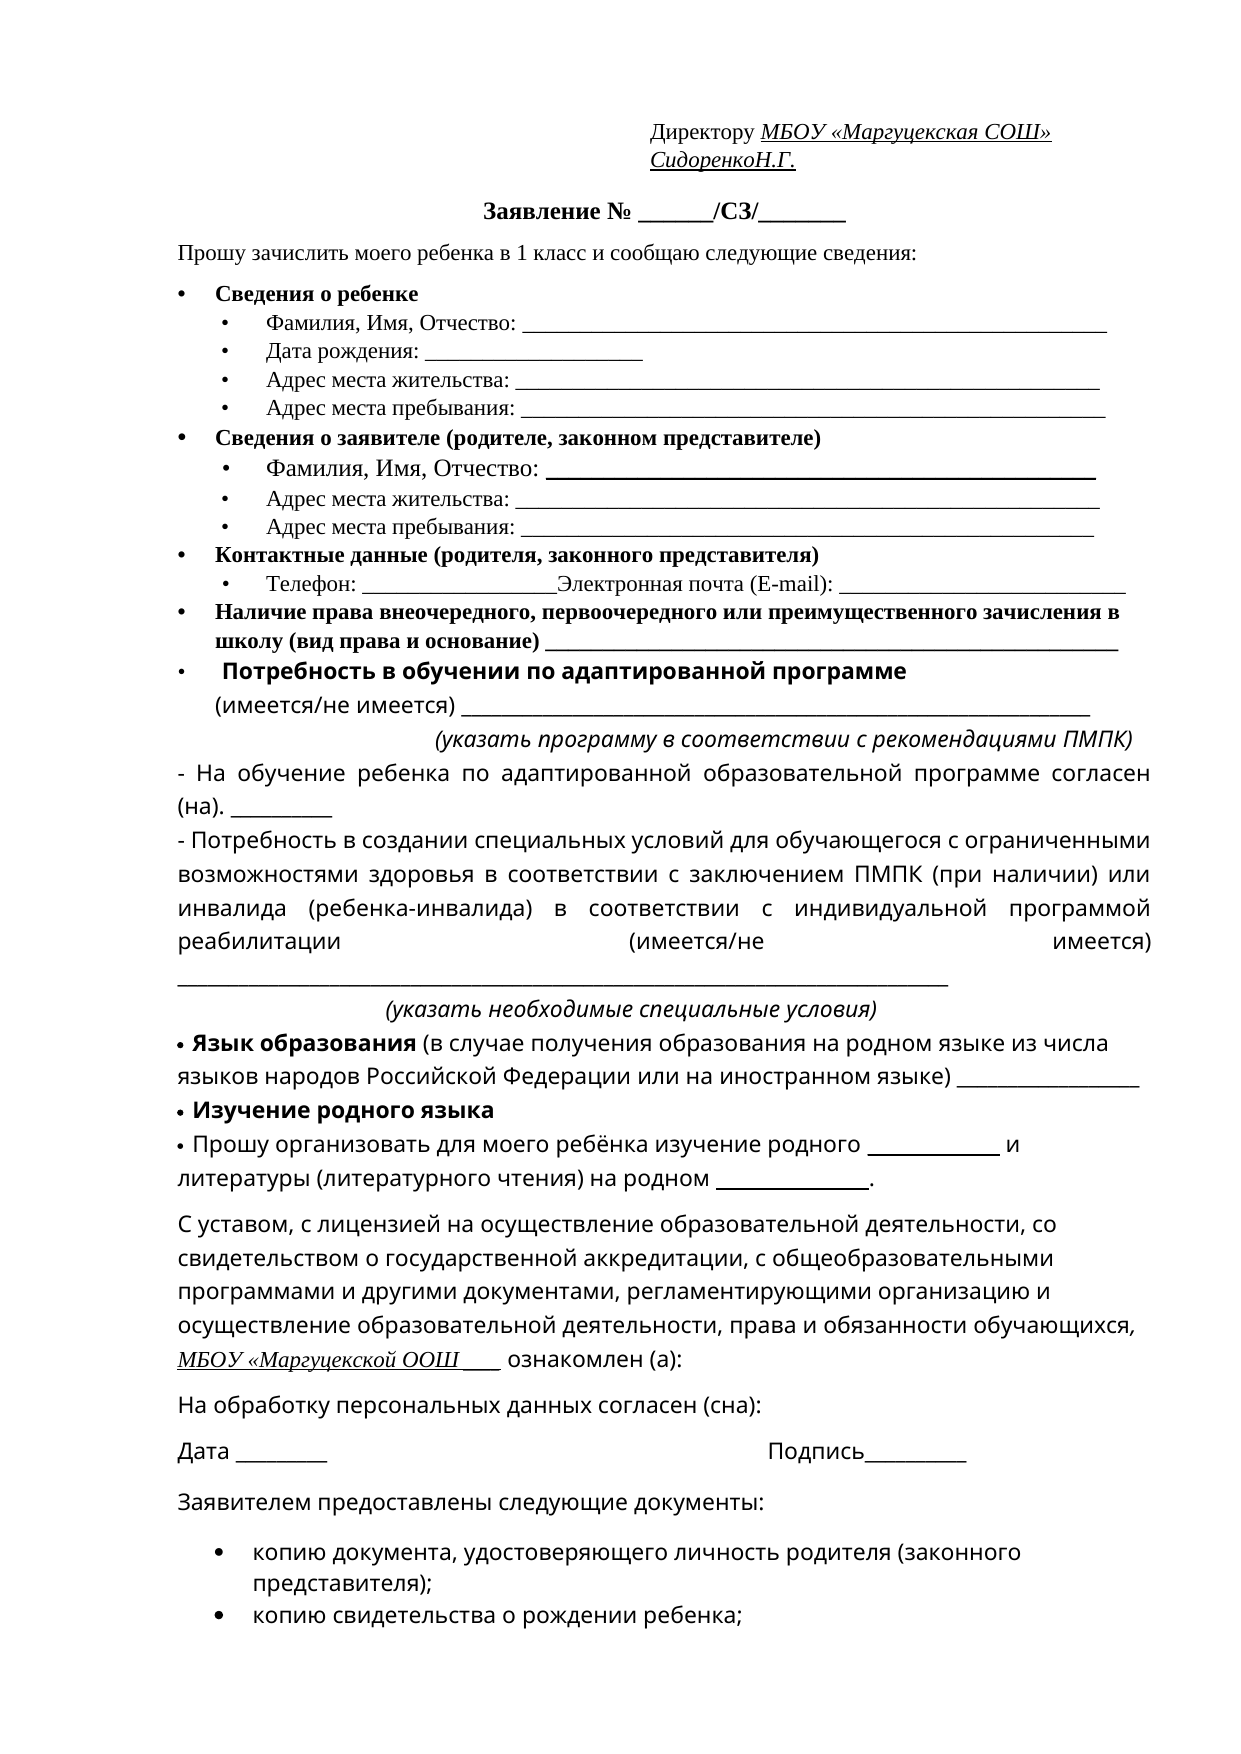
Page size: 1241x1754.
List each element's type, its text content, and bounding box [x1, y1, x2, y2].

list копию документа, удостоверяющего личность родителя (законного представителя); [215, 1536, 1152, 1598]
list Язык образования (в случае получения образования на родном языке из числа языков народов Российской Федерации или на иностранном языке) __________________ [177, 1026, 1152, 1091]
list - На обучение ребенка по адаптированной образовательной программе согласен (на). __________ [177, 756, 1152, 821]
list Сведения о заявителе (родителе, законном представителе) [177, 422, 1152, 451]
list Фамилия, Имя, Отчество: ________________________________________________ [222, 453, 1152, 482]
text СидоренкоН.Г. [650, 147, 1152, 173]
list Сведения о ребенке [177, 280, 1152, 307]
list Адрес места жительства: ___________________________________________________ [221, 366, 1152, 392]
list Фамилия, Имя, Отчество: ___________________________________________________ [221, 309, 1152, 335]
text Директору МБОУ «Маргуцекская СОШ» [650, 118, 1152, 144]
text Дата _________ Подпись__________ [177, 1435, 1152, 1466]
text (имеется/не имеется) ______________________________________________________________ [215, 689, 1152, 720]
text На обработку персональных данных согласен (сна): [177, 1389, 1152, 1420]
text Прошу зачислить моего ребенка в 1 класс и сообщаю следующие сведения: [177, 239, 1152, 266]
list Адрес места жительства: ___________________________________________________ [221, 484, 1152, 511]
list Потребность в обучении по адаптированной программе [177, 655, 1152, 686]
list Контактные данные (родителя, законного представителя) [177, 541, 1152, 568]
text Заявителем предоставлены следующие документы: [177, 1486, 1152, 1517]
list копию свидетельства о рождении ребенка; [215, 1598, 1152, 1630]
list Адрес места пребывания: __________________________________________________ [221, 513, 1152, 539]
text Заявление № ______/СЗ/_______ [177, 196, 1152, 224]
list (указать необходимые специальные условия) [177, 993, 1152, 1024]
list Адрес места пребывания: ___________________________________________________ [221, 394, 1152, 420]
list Наличие права внеочередного, первоочередного или преимущественного зачисления в школу (вид права и основание) __________________________________________________ [177, 598, 1152, 653]
text С уставом, с лицензией на осуществление образовательной деятельности, со свидетельством о государственной аккредитации, с общеобразовательными программами и другими документами, регламентирующими организацию и осуществление образовательной деятельности, права и обязанности обучающихся, МБОУ «Маргуцекской ООШ ____ ознакомлен (а): [177, 1208, 1152, 1374]
list Телефон: _________________Электронная почта (E-mail): _________________________ [222, 570, 1152, 596]
list - Потребность в создании специальных условий для обучающегося с ограниченными возможностями здоровья в соответствии с заключением ПМПК (при наличии) или инвалида (ребенка-инвалида) в соответствии с индивидуальной программой реабилитации (имеется/не имеется) ____________________________________________________________________________ [177, 824, 1152, 990]
list Дата рождения: ___________________ [221, 337, 1152, 363]
list Прошу организовать для моего ребёнка изучение родного _____________ и литературы (литературного чтения) на родном _______________. [177, 1128, 1152, 1193]
list Изучение родного языка [177, 1094, 1152, 1125]
list (указать программу в соответствии с рекомендациями ПМПК) [177, 723, 1152, 754]
